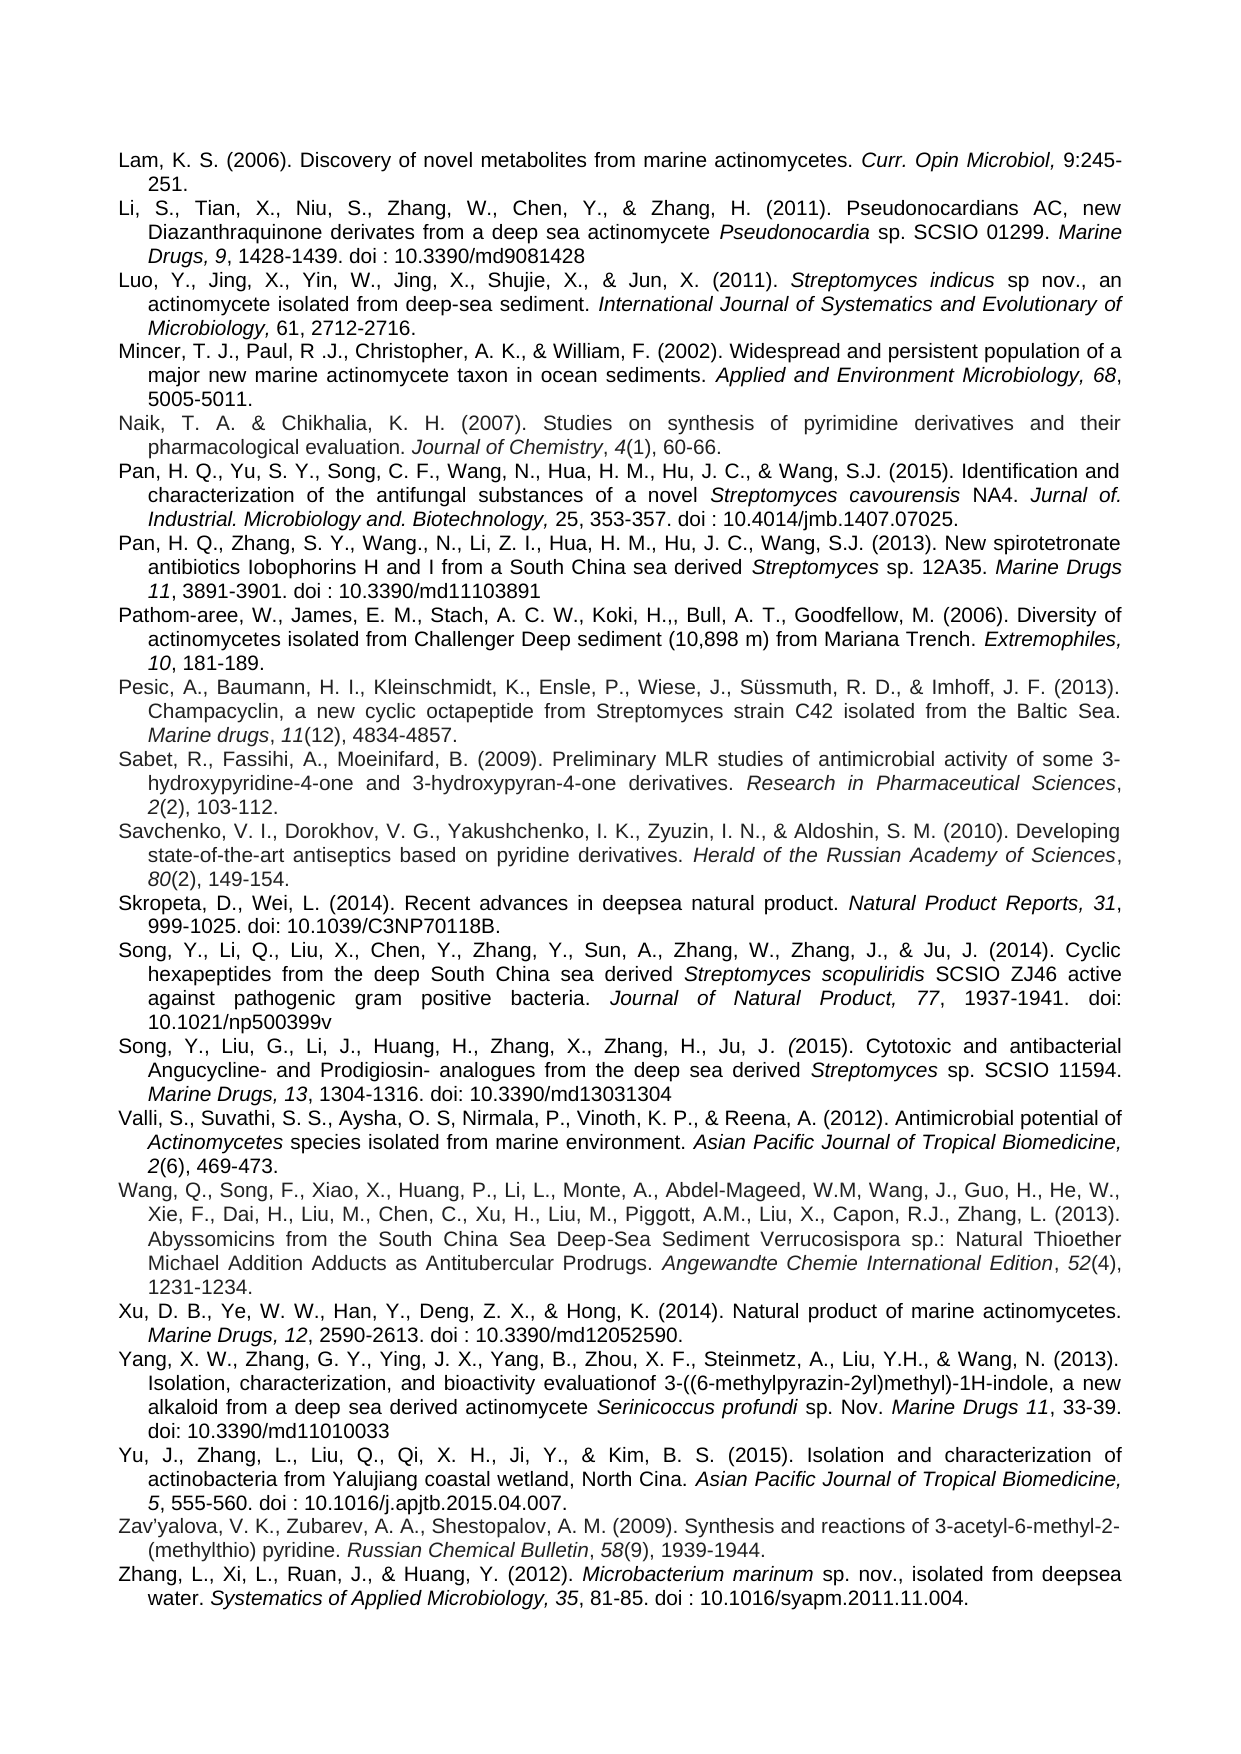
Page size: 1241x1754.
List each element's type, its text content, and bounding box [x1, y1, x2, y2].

text Pathom-aree, W., James, E. M., Stach, A. C. W., Koki, H.,, Bull, A. T., Goodfellow, M. (2006). Diversity of actinomycetes isolated from Challenger Deep sediment (10,898 m) from Mariana Trench. Extremophiles, 10, 181-189. [118, 603, 1122, 675]
text Li, S., Tian, X., Niu, S., Zhang, W., Chen, Y., & Zhang, H. (2011). Pseudonocardians AC, new Diazanthraquinone derivates from a deep sea actinomycete Pseudonocardia sp. SCSIO 01299. Marine Drugs, 9, 1428-1439. doi : 10.3390/md9081428 [118, 196, 1122, 267]
text Zhang, L., Xi, L., Ruan, J., & Huang, Y. (2012). Microbacterium marinum sp. nov., isolated from deepsea water. Systematics of Applied Microbiology, 35, 81-85. doi : 10.1016/syapm.2011.11.004. [118, 1562, 1122, 1610]
text Valli, S., Suvathi, S. S., Aysha, O. S, Nirmala, P., Vinoth, K. P., & Reena, A. (2012). Antimicrobial potential of Actinomycetes species isolated from marine environment. Asian Pacific Journal of Tropical Biomedicine, 2(6), 469-473. [118, 1106, 1122, 1178]
text Mincer, T. J., Paul, R .J., Christopher, A. K., & William, F. (2002). Widespread and persistent population of a major new marine actinomycete taxon in ocean sediments. Applied and Environment Microbiology, 68, 5005-5011. [118, 339, 1122, 411]
text Savchenko, V. I., Dorokhov, V. G., Yakushchenko, I. K., Zyuzin, I. N., & Aldoshin, S. M. (2010). Developing state-of-the-art antiseptics based on pyridine derivatives. Herald of the Russian Academy of Sciences, 80(2), 149-154. [118, 818, 1122, 890]
text Pan, H. Q., Yu, S. Y., Song, C. F., Wang, N., Hua, H. M., Hu, J. C., & Wang, S.J. (2015). Identification and characterization of the antifungal substances of a novel Streptomyces cavourensis NA4. Jurnal of. Industrial. Microbiology and. Biotechnology, 25, 353-357. doi : 10.4014/jmb.1407.07025. [118, 459, 1122, 531]
text Zav’yalova, V. K., Zubarev, A. A., Shestopalov, A. M. (2009). Synthesis and reactions of 3-acetyl-6-methyl-2-(methylthio) pyridine. Russian Chemical Bulletin, 58(9), 1939-1944. [118, 1514, 1122, 1562]
text Pan, H. Q., Zhang, S. Y., Wang., N., Li, Z. I., Hua, H. M., Hu, J. C., Wang, S.J. (2013). New spirotetronate antibiotics Iobophorins H and I from a South China sea derived Streptomyces sp. 12A35. Marine Drugs 11, 3891-3901. doi : 10.3390/md11103891 [118, 531, 1122, 603]
text Wang, Q., Song, F., Xiao, X., Huang, P., Li, L., Monte, A., Abdel-Mageed, W.M, Wang, J., Guo, H., He, W., Xie, F., Dai, H., Liu, M., Chen, C., Xu, H., Liu, M., Piggott, A.M., Liu, X., Capon, R.J., Zhang, L. (2013). Abyssomicins from the South China Sea Deep‐Sea Sediment Verrucosispora sp.: Natural Thioether Michael Addition Adducts as Antitubercular Prodrugs. Angewandte Chemie International Edition, 52(4), 1231-1234. [118, 1178, 1122, 1299]
text Sabet, R., Fassihi, A., Moeinifard, B. (2009). Preliminary MLR studies of antimicrobial activity of some 3-hydroxypyridine-4-one and 3-hydroxypyran-4-one derivatives. Research in Pharmaceutical Sciences, 2(2), 103-112. [118, 747, 1122, 818]
text Xu, D. B., Ye, W. W., Han, Y., Deng, Z. X., & Hong, K. (2014). Natural product of marine actinomycetes. Marine Drugs, 12, 2590-2613. doi : 10.3390/md12052590. [118, 1299, 1122, 1347]
text Yang, X. W., Zhang, G. Y., Ying, J. X., Yang, B., Zhou, X. F., Steinmetz, A., Liu, Y.H., & Wang, N. (2013). Isolation, characterization, and bioactivity evaluationof 3-((6-methylpyrazin-2yl)methyl)-1H-indole, a new alkaloid from a deep sea derived actinomycete Serinicoccus profundi sp. Nov. Marine Drugs 11, 33-39. doi: 10.3390/md11010033 [118, 1347, 1122, 1442]
text Lam, K. S. (2006). Discovery of novel metabolites from marine actinomycetes. Curr. Opin Microbiol, 9:245-251. [118, 148, 1122, 196]
text Luo, Y., Jing, X., Yin, W., Jing, X., Shujie, X., & Jun, X. (2011). Streptomyces indicus sp nov., an actinomycete isolated from deep-sea sediment. International Journal of Systematics and Evolutionary of Microbiology, 61, 2712-2716. [118, 267, 1122, 339]
text Yu, J., Zhang, L., Liu, Q., Qi, X. H., Ji, Y., & Kim, B. S. (2015). Isolation and characterization of actinobacteria from Yalujiang coastal wetland, North Cina. Asian Pacific Journal of Tropical Biomedicine, 5, 555-560. doi : 10.1016/j.apjtb.2015.04.007. [118, 1442, 1122, 1514]
text Skropeta, D., Wei, L. (2014). Recent advances in deepsea natural product. Natural Product Reports, 31, 999-1025. doi: 10.1039/C3NP70118B. [118, 890, 1122, 938]
text Song, Y., Liu, G., Li, J., Huang, H., Zhang, X., Zhang, H., Ju, J. (2015). Cytotoxic and antibacterial Angucycline- and Prodigiosin- analogues from the deep sea derived Streptomyces sp. SCSIO 11594. Marine Drugs, 13, 1304-1316. doi: 10.3390/md13031304 [118, 1034, 1122, 1106]
text Naik, T. A. & Chikhalia, K. H. (2007). Studies on synthesis of pyrimidine derivatives and their pharmacological evaluation. Journal of Chemistry, 4(1), 60-66. [118, 411, 1122, 459]
text Song, Y., Li, Q., Liu, X., Chen, Y., Zhang, Y., Sun, A., Zhang, W., Zhang, J., & Ju, J. (2014). Cyclic hexapeptides from the deep South China sea derived Streptomyces scopuliridis SCSIO ZJ46 active against pathogenic gram positive bacteria. Journal of Natural Product, 77, 1937-1941. doi: 10.1021/np500399v [118, 938, 1122, 1034]
text Pesic, A., Baumann, H. I., Kleinschmidt, K., Ensle, P., Wiese, J., Süssmuth, R. D., & Imhoff, J. F. (2013). Champacyclin, a new cyclic octapeptide from Streptomyces strain C42 isolated from the Baltic Sea. Marine drugs, 11(12), 4834-4857. [118, 675, 1122, 747]
